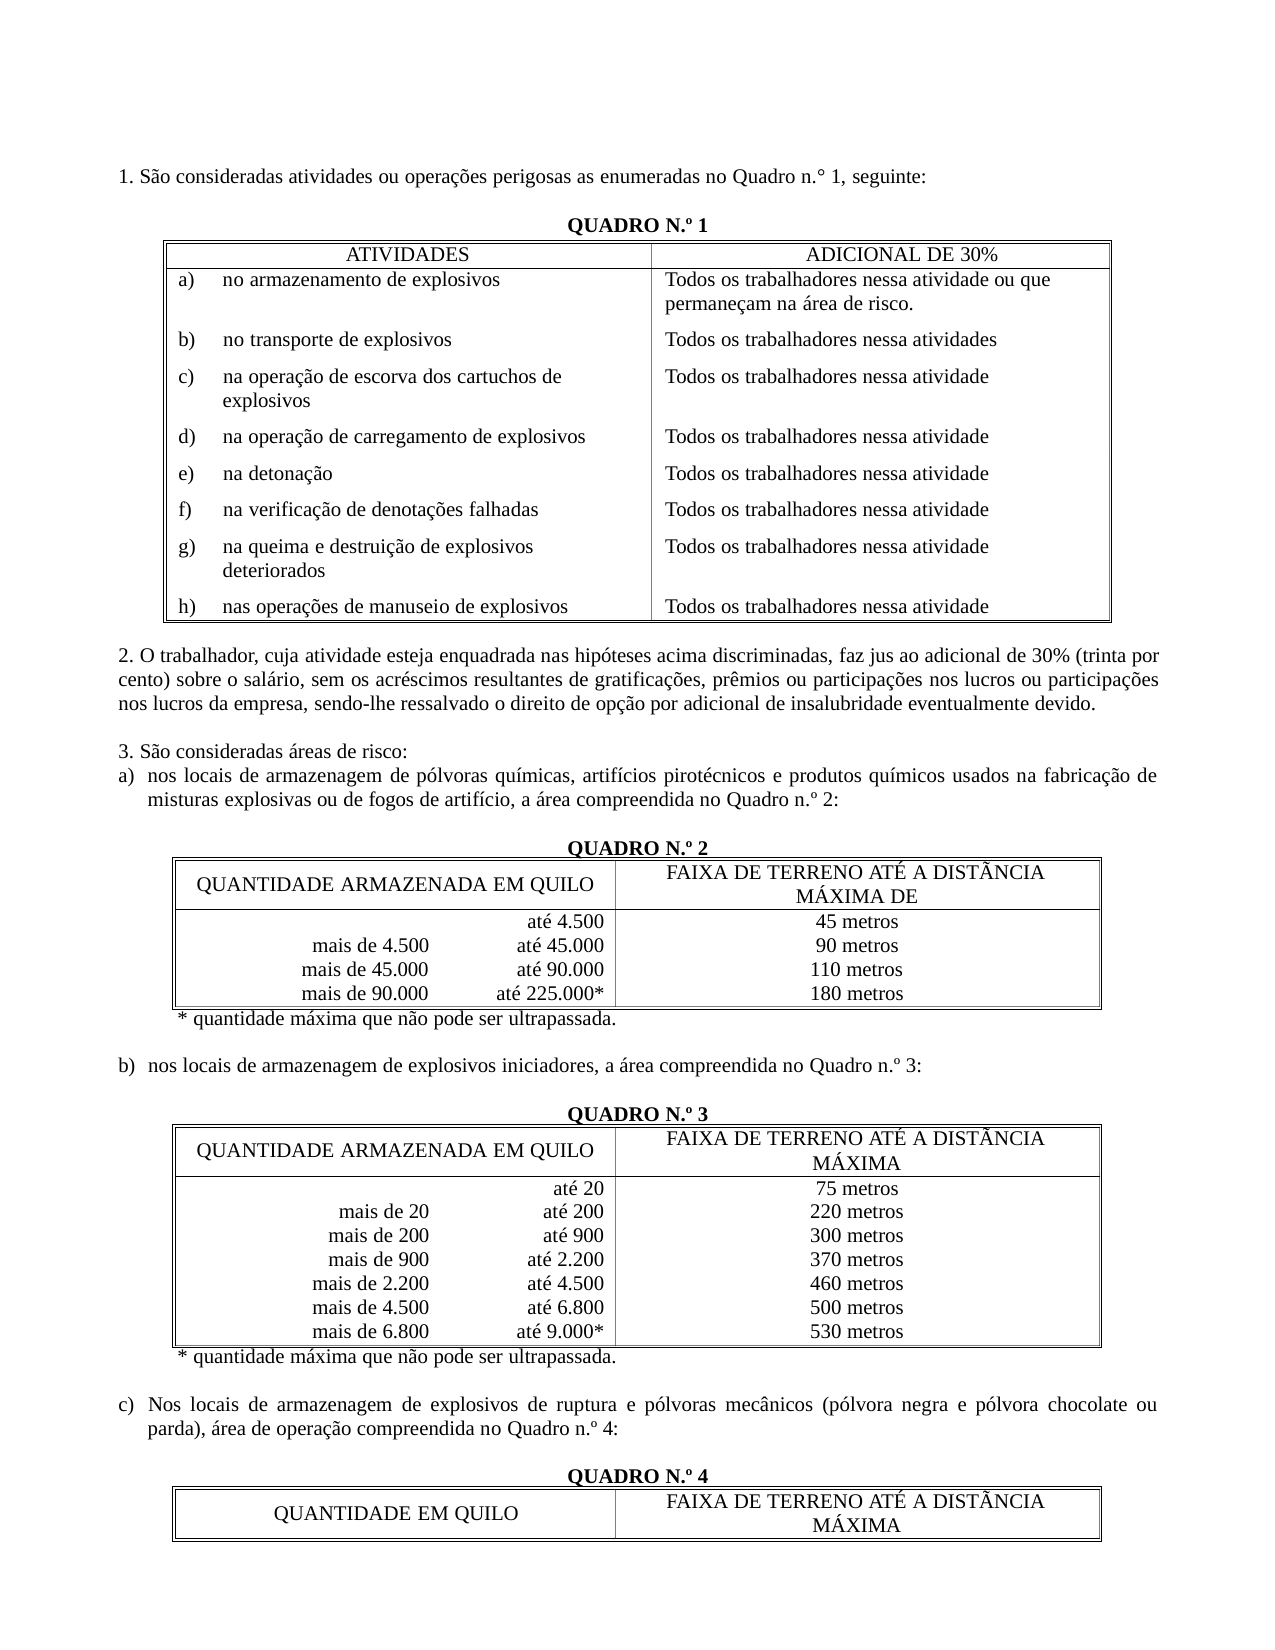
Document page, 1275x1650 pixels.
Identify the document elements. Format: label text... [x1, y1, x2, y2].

text e) na detonação [178, 462, 610, 485]
text MÁXIMA DE [796, 885, 943, 908]
text deteriorados [222, 559, 558, 582]
text Todos os trabalhadores nessa atividade [665, 498, 1016, 521]
text Todos os trabalhadores nessa atividade [665, 365, 1024, 388]
text QUADRO N.º 2 [567, 836, 733, 859]
text 180 metros [810, 982, 928, 1005]
text ATIVIDADES [346, 243, 497, 267]
text QUADRO N.º 3 [567, 1103, 733, 1126]
text h) nas operações de manuseio de explosivos [178, 595, 593, 618]
text mais de 4.500 [312, 1296, 454, 1319]
text b) nos locais de armazenagem de explosivos iniciadores, a área compreendida no Quadro n.º 3: [118, 1054, 942, 1077]
text QUANTIDADE EM QUILO [273, 1502, 543, 1525]
text Todos os trabalhadores nessa atividade [665, 462, 1016, 485]
picture [173, 858, 1101, 1009]
text 220 metros [810, 1200, 928, 1223]
text 300 metros [810, 1224, 928, 1247]
text 370 metros [810, 1248, 928, 1271]
text MÁXIMA [812, 1514, 927, 1537]
text até 4.500 [527, 1272, 629, 1295]
text cento) sobre o salário, sem os acréscimos resultantes de gratificações, prêmios ou participações nos lucros ou participações [118, 668, 1182, 692]
picture [173, 1125, 1101, 1347]
text quantidade máxima que não pode ser ultrapassada. [193, 1345, 641, 1368]
text 45 metros [816, 910, 923, 933]
text QUADRO N.º 4 [567, 1465, 733, 1488]
text até 20 [553, 1176, 629, 1199]
text g) na queima e destruição de explosivos [178, 535, 558, 558]
text c) na operação de escorva dos cartuchos de [178, 365, 586, 388]
text mais de 90.000 [301, 982, 454, 1005]
text Todos os trabalhadores nessa atividade [665, 535, 1016, 558]
text d) na operação de carregamento de explosivos [178, 425, 610, 448]
text Todos os trabalhadores nessa atividade ou que [665, 268, 1077, 291]
text c) Nos locais de armazenagem de explosivos de ruptura e pólvoras mecânicos (pólvora negra e pólvora chocolate ou [118, 1393, 1181, 1416]
text até 45.000 [517, 934, 629, 957]
text 500 metros [810, 1296, 928, 1319]
text até 200 [543, 1200, 629, 1223]
text até 2.200 [527, 1248, 629, 1271]
text 110 metros [810, 958, 928, 981]
text * [177, 1007, 193, 1030]
text 90 metros [816, 934, 928, 957]
text explosivos [222, 389, 586, 412]
text f) na verificação de denotações falhadas [178, 498, 563, 522]
text FAIXA DE TERRENO ATÉ A DISTÃNCIA [666, 861, 1073, 884]
text Todos os trabalhadores nessa atividade [665, 595, 1016, 618]
text . São consideradas atividades ou operações perigosas as enumeradas no Quadro n.° 1, seguinte: [128, 165, 948, 188]
text mais de 6.800 [312, 1320, 454, 1343]
text b) no transporte de explosivos [178, 328, 476, 352]
text misturas explosivas ou de fogos de artifício, a área compreendida no Quadro n.º 2: [147, 788, 1182, 811]
text mais de 4.500 [312, 934, 454, 957]
text até 225.000* [496, 982, 629, 1005]
text . São consideradas áreas de risco: [128, 740, 432, 763]
picture [173, 1487, 1101, 1541]
text permaneçam na área de risco. [665, 292, 1077, 315]
text FAIXA DE TERRENO ATÉ A DISTÃNCIA [666, 1127, 1073, 1151]
text até 9.000* [516, 1320, 629, 1343]
text mais de 2.200 [312, 1272, 454, 1295]
text até 6.800 [527, 1296, 629, 1319]
text mais de 20 [338, 1200, 454, 1223]
text 460 metros [810, 1272, 928, 1295]
text ADICIONAL DE 30% [806, 243, 1023, 267]
text QUANTIDADE ARMAZENADA EM QUILO [196, 873, 619, 896]
text nos lucros da empresa, sendo-lhe ressalvado o direito de opção por adicional de insalubridade eventualmente devido. [118, 692, 1182, 716]
text 530 metros [810, 1320, 928, 1343]
text quantidade máxima que não pode ser ultrapassada. [193, 1007, 641, 1030]
text * [177, 1345, 193, 1368]
text a) nos locais de armazenagem de pólvoras químicas, artifícios pirotécnicos e produtos químicos usados na fabricação de [118, 764, 1182, 787]
text até 900 [543, 1224, 629, 1247]
text até 90.000 [517, 958, 629, 981]
text mais de 900 [328, 1248, 454, 1271]
text . O trabalhador, cuja atividade esteja enquadrada nas hipóteses acima discriminadas, faz jus ao adicional de 30% (trinta por [128, 644, 1181, 667]
text 75 metros [816, 1176, 923, 1199]
text MÁXIMA [812, 1151, 927, 1174]
text Todos os trabalhadores nessa atividade [665, 425, 1016, 448]
text QUADRO N.º 1 [567, 214, 733, 237]
text parda), área de operação compreendida no Quadro n.º 4: [147, 1417, 1181, 1440]
text FAIXA DE TERRENO ATÉ A DISTÃNCIA [666, 1490, 1073, 1513]
text a) no armazenamento de explosivos [178, 268, 524, 292]
text até 4.500 [527, 910, 629, 933]
text mais de 45.000 [301, 958, 454, 981]
picture [164, 241, 1111, 622]
text QUANTIDADE ARMAZENADA EM QUILO [196, 1139, 619, 1162]
text Todos os trabalhadores nessa atividades [665, 328, 1024, 352]
text mais de 200 [328, 1224, 454, 1247]
